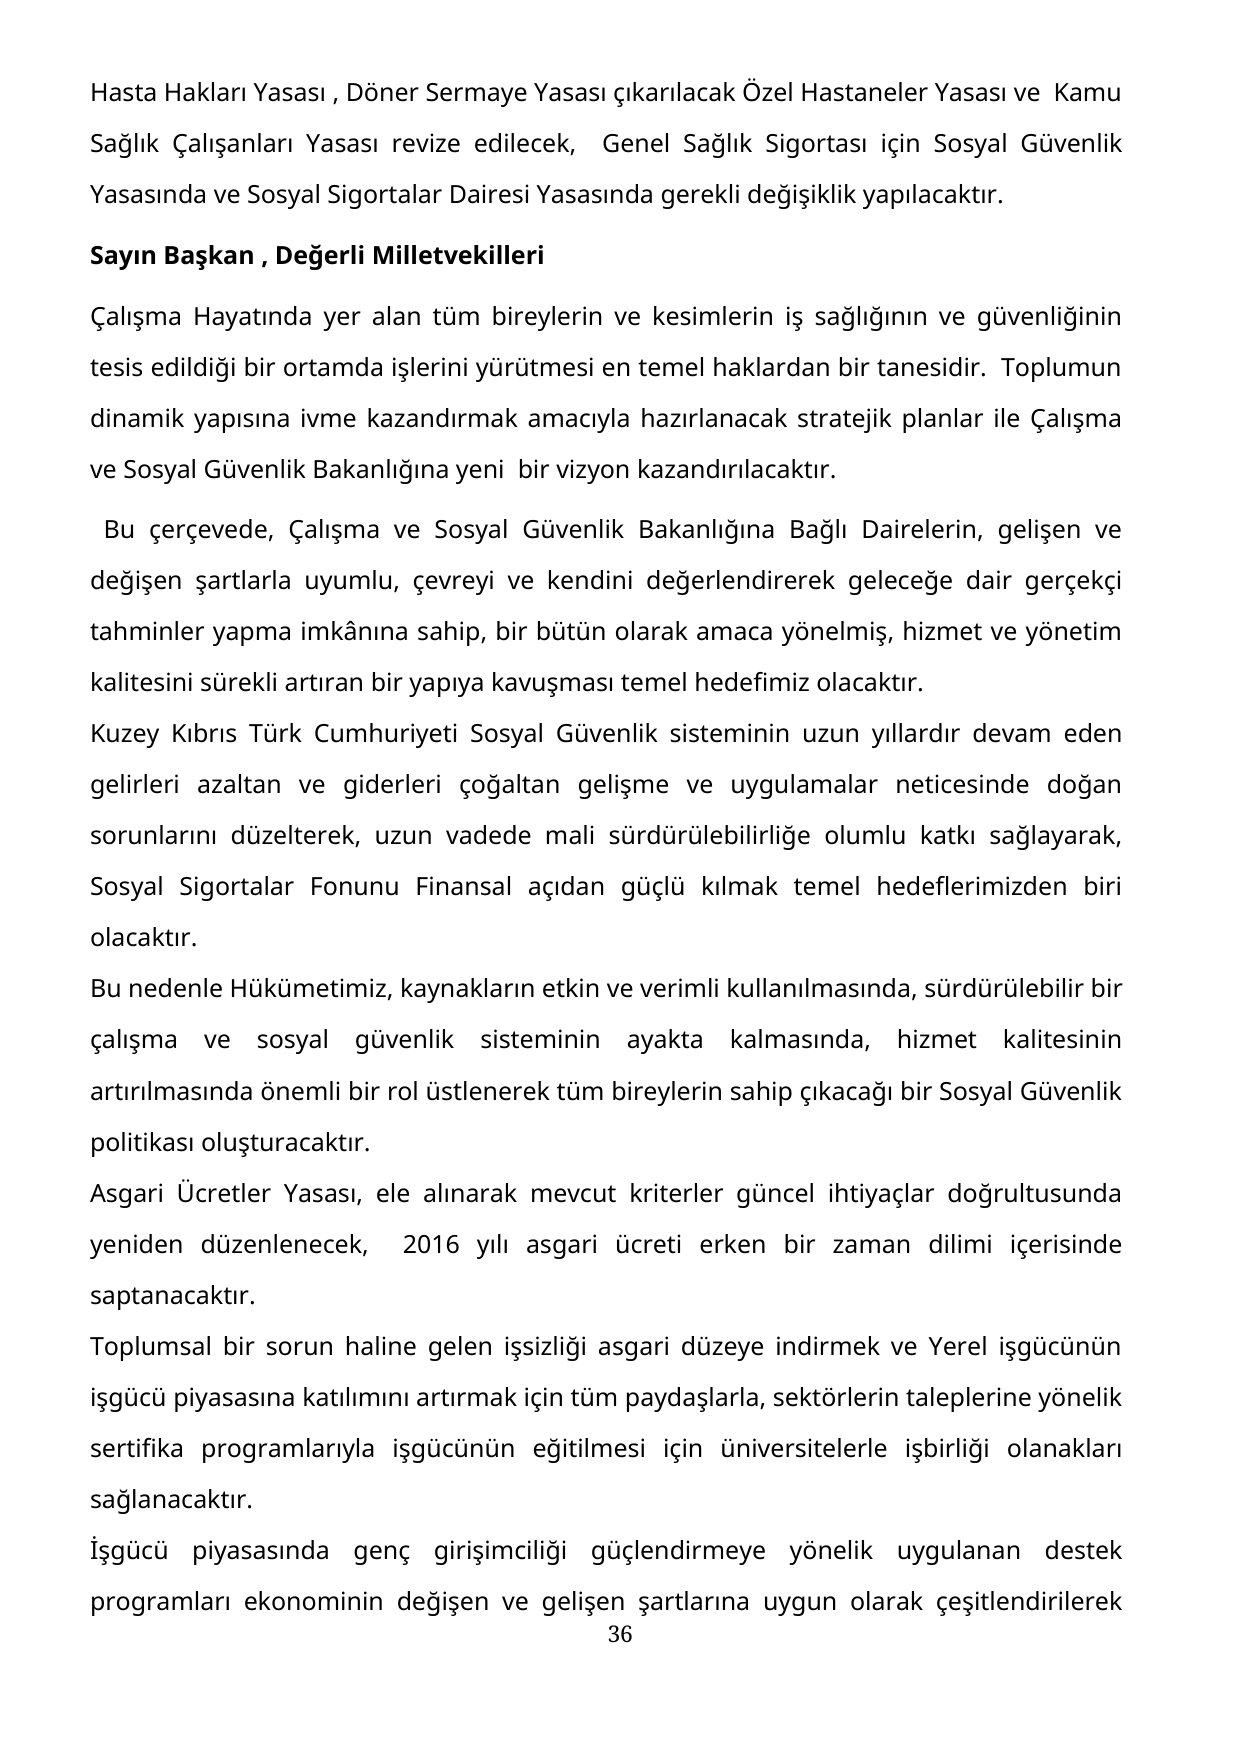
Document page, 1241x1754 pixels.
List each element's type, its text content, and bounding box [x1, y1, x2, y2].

text Bu nedenle Hükümetimiz, kaynakların etkin ve verimli kullanılmasında, sürdürülebilir bir çalışma ve sosyal güvenlik sisteminin ayakta kalmasında, hizmet kalitesinin artırılmasında önemli bir rol üstlenerek tüm bireylerin sahip çıkacağı bir Sosyal Güvenlik politikası oluşturacaktır. [90, 971, 1123, 1158]
text Hasta Hakları Yasası , Döner Sermaye Yasası çıkarılacak Özel Hastaneler Yasası ve Kamu Sağlık Çalışanları Yasası revize edilecek, Genel Sağlık Sigortası için Sosyal Güvenlik Yasasında ve Sosyal Sigortalar Dairesi Yasasında gerekli değişiklik yapılacaktır. [90, 75, 1123, 211]
text Asgari Ücretler Yasası, ele alınarak mevcut kriterler güncel ihtiyaçlar doğrultusunda yeniden düzenlenecek, 2016 yılı asgari ücreti erken bir zaman dilimi içerisinde saptanacaktır. [90, 1175, 1123, 1311]
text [90, 1533, 1123, 1618]
list Sayın Başkan , Değerli Milletvekilleri [90, 238, 1123, 272]
text Çalışma Hayatında yer alan tüm bireylerin ve kesimlerin iş sağlığının ve güvenliğinin tesis edildiği bir ortamda işlerini yürütmesi en temel haklardan bir tanesidir. Toplumun dinamik yapısına ivme kazandırmak amacıyla hazırlanacak stratejik planlar ile Çalışma ve Sosyal Güvenlik Bakanlığına yeni bir vizyon kazandırılacaktır. [90, 298, 1123, 485]
text Bu çerçevede, Çalışma ve Sosyal Güvenlik Bakanlığına Bağlı Dairelerin, gelişen ve değişen şartlarla uyumlu, çevreyi ve kendini değerlendirerek geleceğe dair gerçekçi tahminler yapma imkânına sahip, bir bütün olarak amaca yönelmiş, hizmet ve yönetim kalitesini sürekli artıran bir yapıya kavuşması temel hedefimiz olacaktır. [90, 512, 1123, 699]
text Kuzey Kıbrıs Türk Cumhuriyeti Sosyal Güvenlik sisteminin uzun yıllardır devam eden gelirleri azaltan ve giderleri çoğaltan gelişme ve uygulamalar neticesinde doğan sorunlarını düzelterek, uzun vadede mali sürdürülebilirliğe olumlu katkı sağlayarak, Sosyal Sigortalar Fonunu Finansal açıdan güçlü kılmak temel hedeflerimizden biri olacaktır. [90, 716, 1123, 954]
text Toplumsal bir sorun haline gelen işsizliği asgari düzeye indirmek ve Yerel işgücünün işgücü piyasasına katılımını artırmak için tüm paydaşlarla, sektörlerin taleplerine yönelik sertifika programlarıyla işgücünün eğitilmesi için üniversitelerle işbirliği olanakları sağlanacaktır. [90, 1328, 1123, 1516]
